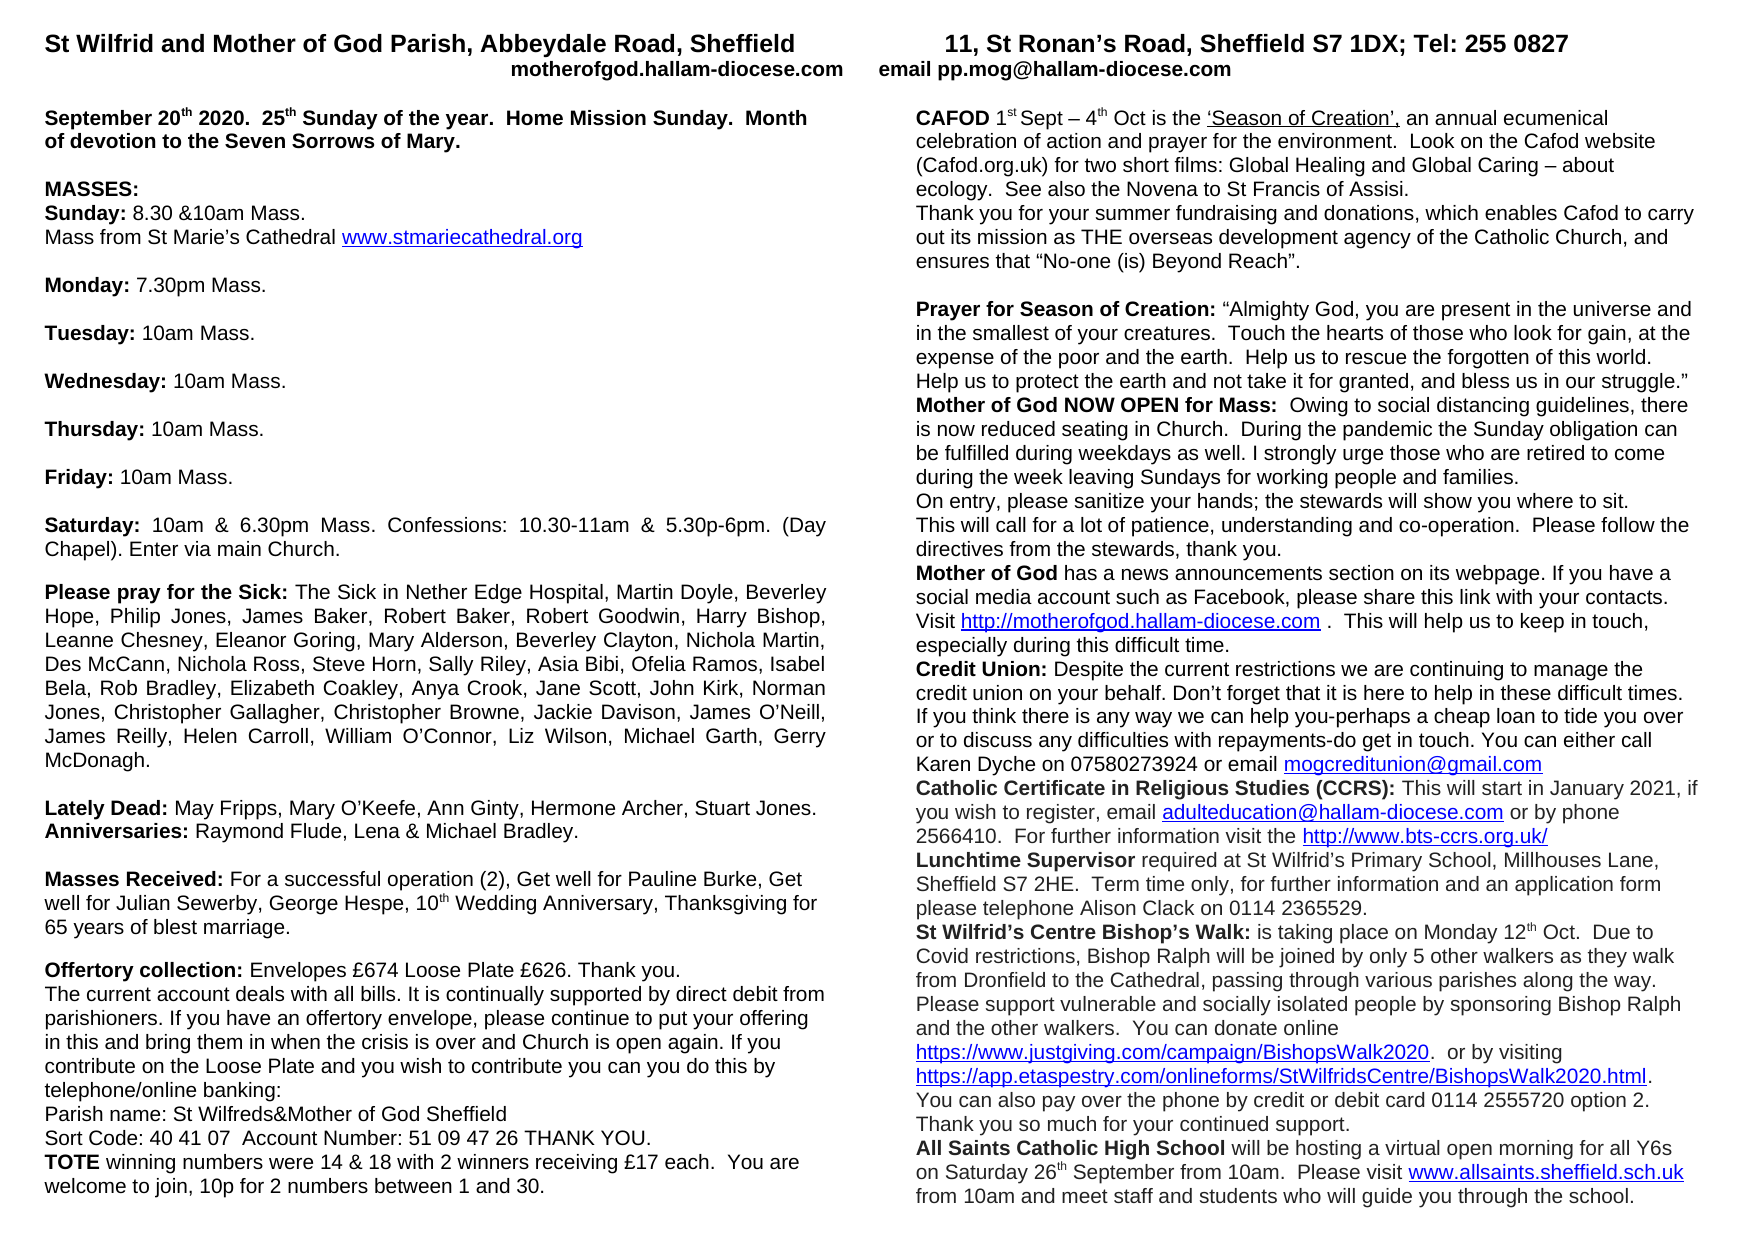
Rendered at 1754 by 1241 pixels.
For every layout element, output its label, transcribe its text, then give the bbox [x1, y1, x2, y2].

text Monday: 7.30pm Mass. [44, 273, 827, 297]
text Mother of God NOW OPEN for Mass: Owing to social distancing guidelines, there is now reduced seating in Church. During the pandemic the Sunday obligation can be fulfilled during weekdays as well. I strongly urge those who are retired to come during the week leaving Sundays for working people and families. [916, 393, 1698, 489]
text All Saints Catholic High School will be hosting a virtual open morning for all Y6s on Saturday 26th September from 10am. Please visit www.allsaints.sheffield.sch.uk from 10am and meet staff and students who will guide you through the school. [916, 1136, 1698, 1207]
text Thank you for your summer fundraising and donations, which enables Cafod to carry out its mission as THE overseas development agency of the Catholic Church, and ensures that “No-one (is) Beyond Reach”. [916, 201, 1698, 273]
text Wednesday: 10am Mass. [44, 369, 827, 393]
text Sort Code: 40 41 07 Account Number: 51 09 47 26 THANK YOU. [44, 1126, 827, 1150]
text Sunday: 8.30 &10am Mass. [44, 201, 827, 225]
text Please pray for the Sick: The Sick in Nether Edge Hospital, Martin Doyle, Beverley Hope, Philip Jones, James Baker, Robert Baker, Robert Goodwin, Harry Bishop, Leanne Chesney, Eleanor Goring, Mary Alderson, Beverley Clayton, Nichola Martin, Des McCann, Nichola Ross, Steve Horn, Sally Riley, Asia Bibi, Ofelia Ramos, Isabel Bela, Rob Bradley, Elizabeth Coakley, Anya Crook, Jane Scott, John Kirk, Norman Jones, Christopher Gallagher, Christopher Browne, Jackie Davison, James O’Neill, James Reilly, Helen Carroll, William O’Connor, Liz Wilson, Michael Garth, Gerry McDonagh. [44, 580, 827, 771]
text Tuesday: 10am Mass. [44, 321, 827, 345]
text This will call for a lot of patience, understanding and co-operation. Please follow the directives from the stewards, thank you. [916, 513, 1698, 561]
text Lunchtime Supervisor required at St Wilfrid’s Primary School, Millhouses Lane, Sheffield S7 2HE. Term time only, for further information and an application form please telephone Alison Clack on 0114 2365529. [916, 848, 1698, 920]
text CAFOD 1st Sept – 4th Oct is the ‘Season of Creation’, an annual ecumenical celebration of action and prayer for the environment. Look on the Cafod website (Cafod.org.uk) for two short films: Global Healing and Global Caring – about ecology. See also the Novena to St Francis of Assisi. [916, 105, 1698, 201]
text TOTE winning numbers were 14 & 18 with 2 winners receiving £17 each. You are welcome to join, 10p for 2 numbers between 1 and 30. [44, 1150, 827, 1198]
text Lately Dead: May Fripps, Mary O’Keefe, Ann Ginty, Hermone Archer, Stuart Jones. [44, 795, 827, 819]
text The current account deals with all bills. It is continually supported by direct debit from parishioners. If you have an offertory envelope, please continue to put your offering in this and bring them in when the crisis is over and Church is open again. If you contribute on the Loose Plate and you wish to contribute you can you do this by telephone/online banking: [44, 982, 827, 1102]
text Friday: 10am Mass. [44, 465, 827, 489]
text social media account such as Facebook, please share this link with your contacts. Visit http://motherofgod.hallam-diocese.com . This will help us to keep in touch, especially during this difficult time. [916, 584, 1698, 656]
text Mass from St Marie’s Cathedral www.stmariecathedral.org [44, 225, 827, 249]
text Mother of God has a news announcements section on its webpage. If you have a [916, 561, 1698, 584]
text Anniversaries: Raymond Flude, Lena & Michael Bradley. [44, 819, 827, 843]
list Credit Union: Despite the current restrictions we are continuing to manage the credit union on your behalf. Don’t forget that it is here to help in these difficult times. If you think there is any way we can help you-perhaps a cheap loan to tide you over or to discuss any difficulties with repayments-do get in touch. You can either call Karen Dyche on 07580273924 or email mogcreditunion@gmail.com [916, 656, 1698, 776]
text Prayer for Season of Creation: “Almighty God, you are present in the universe and in the smallest of your creatures. Touch the hearts of those who look for gain, at the expense of the poor and the earth. Help us to rescue the forgotten of this world. Help us to protect the earth and not take it for granted, and bless us in our struggle.” [916, 297, 1698, 393]
text Parish name: St Wilfreds&Mother of God Sheffield [44, 1102, 827, 1126]
text Saturday: 10am & 6.30pm Mass. Confessions: 10.30-11am & 5.30p-6pm. (Day Chapel). Enter via main Church. [44, 513, 827, 561]
text Offertory collection: Envelopes £674 Loose Plate £626. Thank you. [44, 958, 827, 982]
text September 20th 2020. 25th Sunday of the year. Home Mission Sunday. Month of devotion to the Seven Sorrows of Mary. [44, 105, 827, 153]
text Thursday: 10am Mass. [44, 417, 827, 441]
text Catholic Certificate in Religious Studies (CCRS): This will start in January 2021, if you wish to register, email adulteducation@hallam-diocese.com or by phone 2566410. For further information visit the http://www.bts-ccrs.org.uk/ [916, 776, 1698, 848]
text MASSES: [44, 177, 827, 201]
text On entry, please sanitize your hands; the stewards will show you where to sit. [916, 489, 1698, 513]
text Masses Received: For a successful operation (2), Get well for Pauline Burke, Get well for Julian Sewerby, George Hespe, 10th Wedding Anniversary, Thanksgiving for 65 years of blest marriage. [44, 867, 827, 939]
text St Wilfrid’s Centre Bishop’s Walk: is taking place on Monday 12th Oct. Due to Covid restrictions, Bishop Ralph will be joined by only 5 other walkers as they walk from Dronfield to the Cathedral, passing through various parishes along the way. Please support vulnerable and socially isolated people by sponsoring Bishop Ralph and the other walkers. You can donate online https://www.justgiving.com/campaign/BishopsWalk2020. or by visiting https://app.etaspestry.com/onlineforms/StWilfridsCentre/BishopsWalk2020.html. You can also pay over the phone by credit or debit card 0114 2555720 option 2. Thank you so much for your continued support. [916, 920, 1698, 1136]
